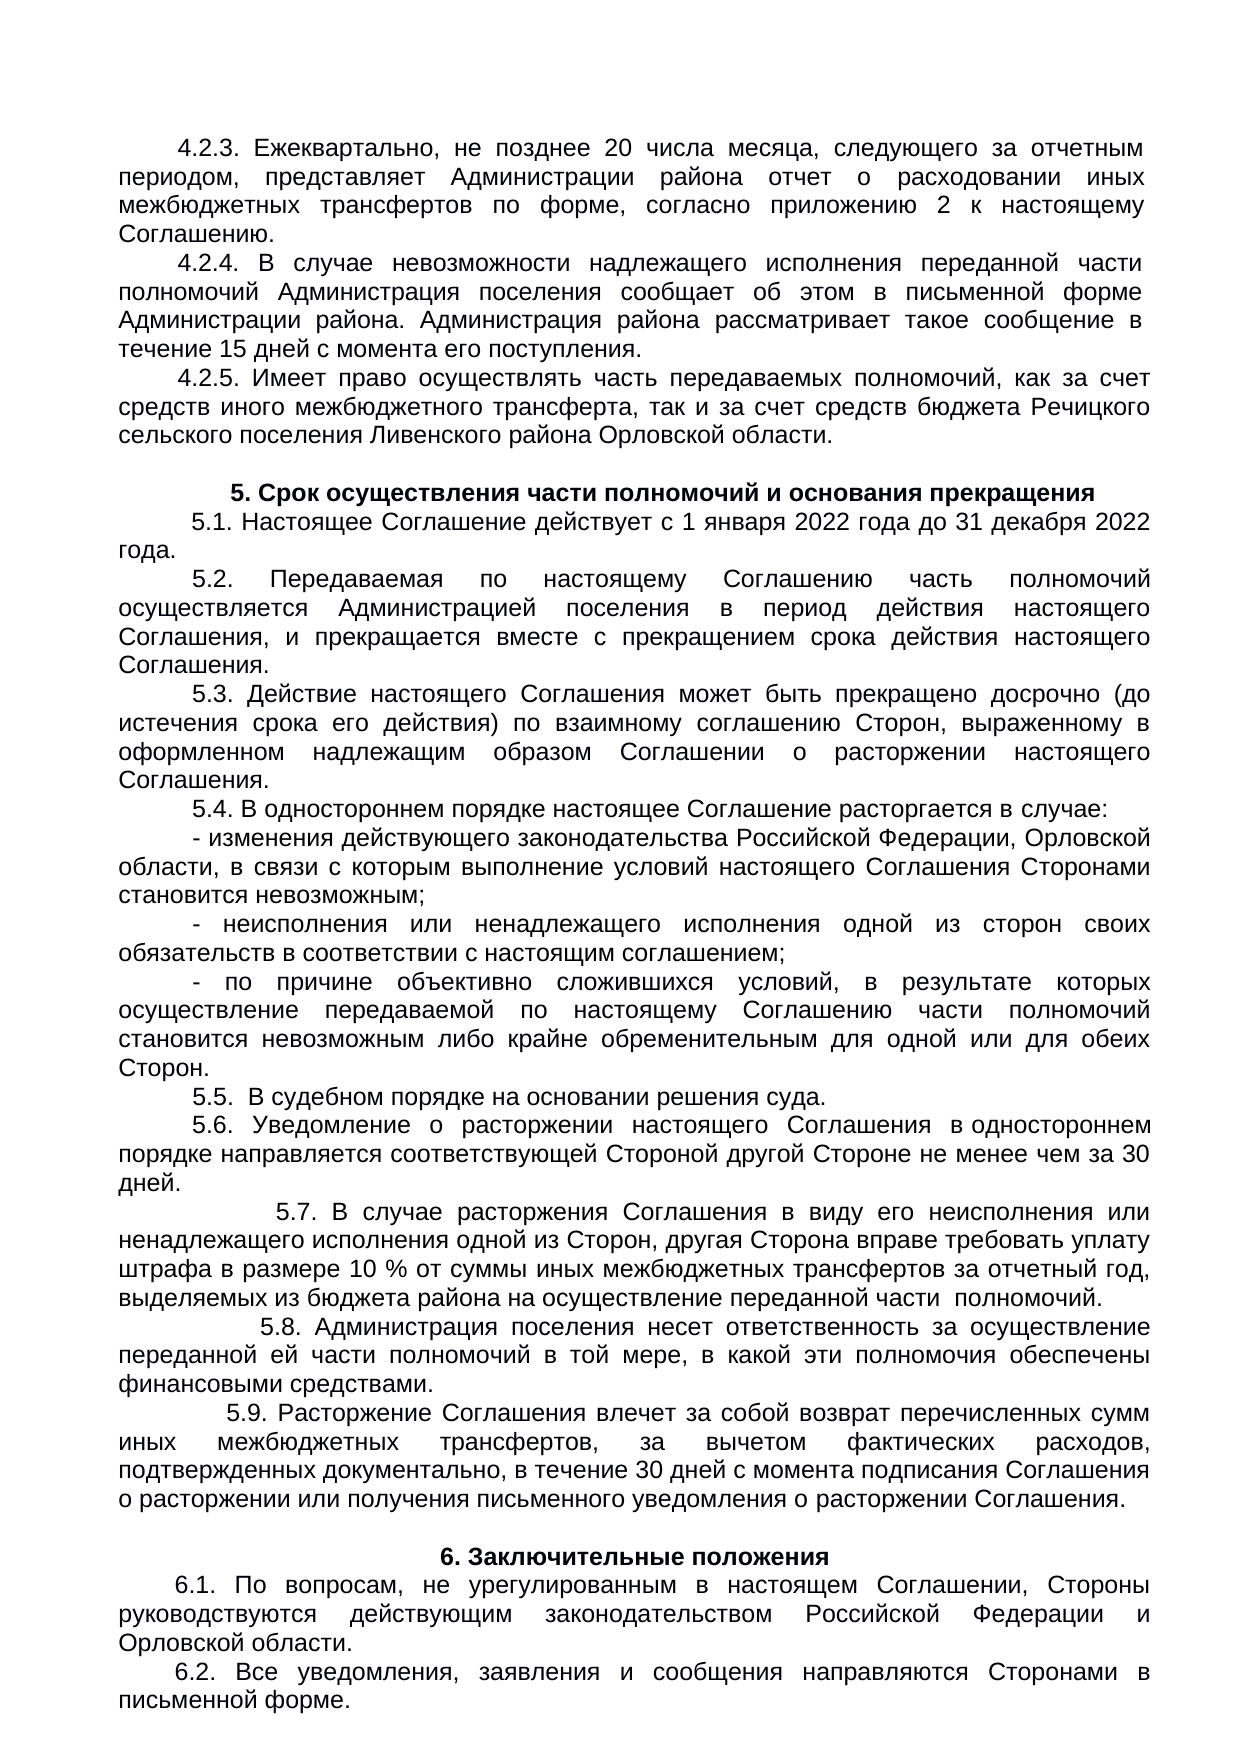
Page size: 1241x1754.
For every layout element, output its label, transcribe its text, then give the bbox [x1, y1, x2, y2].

text 4.2.4. В случае невозможности надлежащего исполнения переданной части полномочий Администрация поселения сообщает об этом в письменной форме Администрации района. Администрация района рассматривает такое сообщение в течение 15 дней с момента его поступления. [118, 248, 1143, 363]
text 6.2. Все уведомления, заявления и сообщения направляются Сторонами в письменной форме. [118, 1657, 1152, 1714]
text 5. Срок осуществления части полномочий и основания прекращения [118, 478, 1152, 507]
text 5.8. Администрация поселения несет ответственность за осуществление переданной ей части полномочий в той мере, в какой эти полномочия обеспечены финансовыми средствами. [118, 1312, 1152, 1398]
text 6.1. По вопросам, не урегулированным в настоящем Соглашении, Стороны руководствуются действующим законодательством Российской Федерации и Орловской области. [118, 1570, 1152, 1657]
text 4.2.5. Имеет право осуществлять часть передаваемых полномочий, как за счет средств иного межбюджетного трансферта, так и за счет средств бюджета Речицкого сельского поселения Ливенского района Орловской области. [118, 363, 1152, 449]
text 5.5. В судебном порядке на основании решения суда. [118, 1082, 1152, 1110]
text 5.1. Настоящее Соглашение действует с 1 января 2022 года до 31 декабря 2022 года. [118, 507, 1152, 564]
text 5.3. Действие настоящего Соглашения может быть прекращено досрочно (до истечения срока его действия) по взаимному соглашению Сторон, выраженному в оформленном надлежащим образом Соглашении о расторжении настоящего Соглашения. [118, 679, 1152, 794]
text - по причине объективно сложившихся условий, в результате которых осуществление передаваемой по настоящему Соглашению части полномочий становится невозможным либо крайне обременительным для одной или для обеих Сторон. [118, 967, 1152, 1082]
text 5.7. В случае расторжения Соглашения в виду его неисполнения или ненадлежащего исполнения одной из Сторон, другая Сторона вправе требовать уплату штрафа в размере 10 % от суммы иных межбюджетных трансфертов за отчетный год, выделяемых из бюджета района на осуществление переданной части полномочий. [118, 1197, 1152, 1312]
text - неисполнения или ненадлежащего исполнения одной из сторон своих обязательств в соответствии с настоящим соглашением; [118, 909, 1152, 967]
text 5.4. В одностороннем порядке настоящее Соглашение расторгается в случае: [118, 794, 1152, 823]
text 6. Заключительные положения [118, 1542, 1152, 1570]
text 4.2.3. Ежеквартально, не позднее 20 числа месяца, следующего за отчетным периодом, представляет Администрации района отчет о расходовании иных межбюджетных трансфертов по форме, согласно приложению 2 к настоящему Соглашению. [118, 133, 1145, 248]
text 5.9. Расторжение Соглашения влечет за собой возврат перечисленных сумм иных межбюджетных трансфертов, за вычетом фактических расходов, подтвержденных документально, в течение 30 дней с момента подписания Соглашения о расторжении или получения письменного уведомления о расторжении Соглашения. [118, 1398, 1152, 1513]
text 5.2. Передаваемая по настоящему Соглашению часть полномочий осуществляется Администрацией поселения в период действия настоящего Соглашения, и прекращается вместе с прекращением срока действия настоящего Соглашения. [118, 564, 1152, 679]
text 5.6. Уведомление о расторжении настоящего Соглашения в одностороннем порядке направляется соответствующей Стороной другой Стороне не менее чем за 30 дней. [118, 1110, 1152, 1197]
text - изменения действующего законодательства Российской Федерации, Орловской области, в связи с которым выполнение условий настоящего Соглашения Сторонами становится невозможным; [118, 823, 1152, 909]
